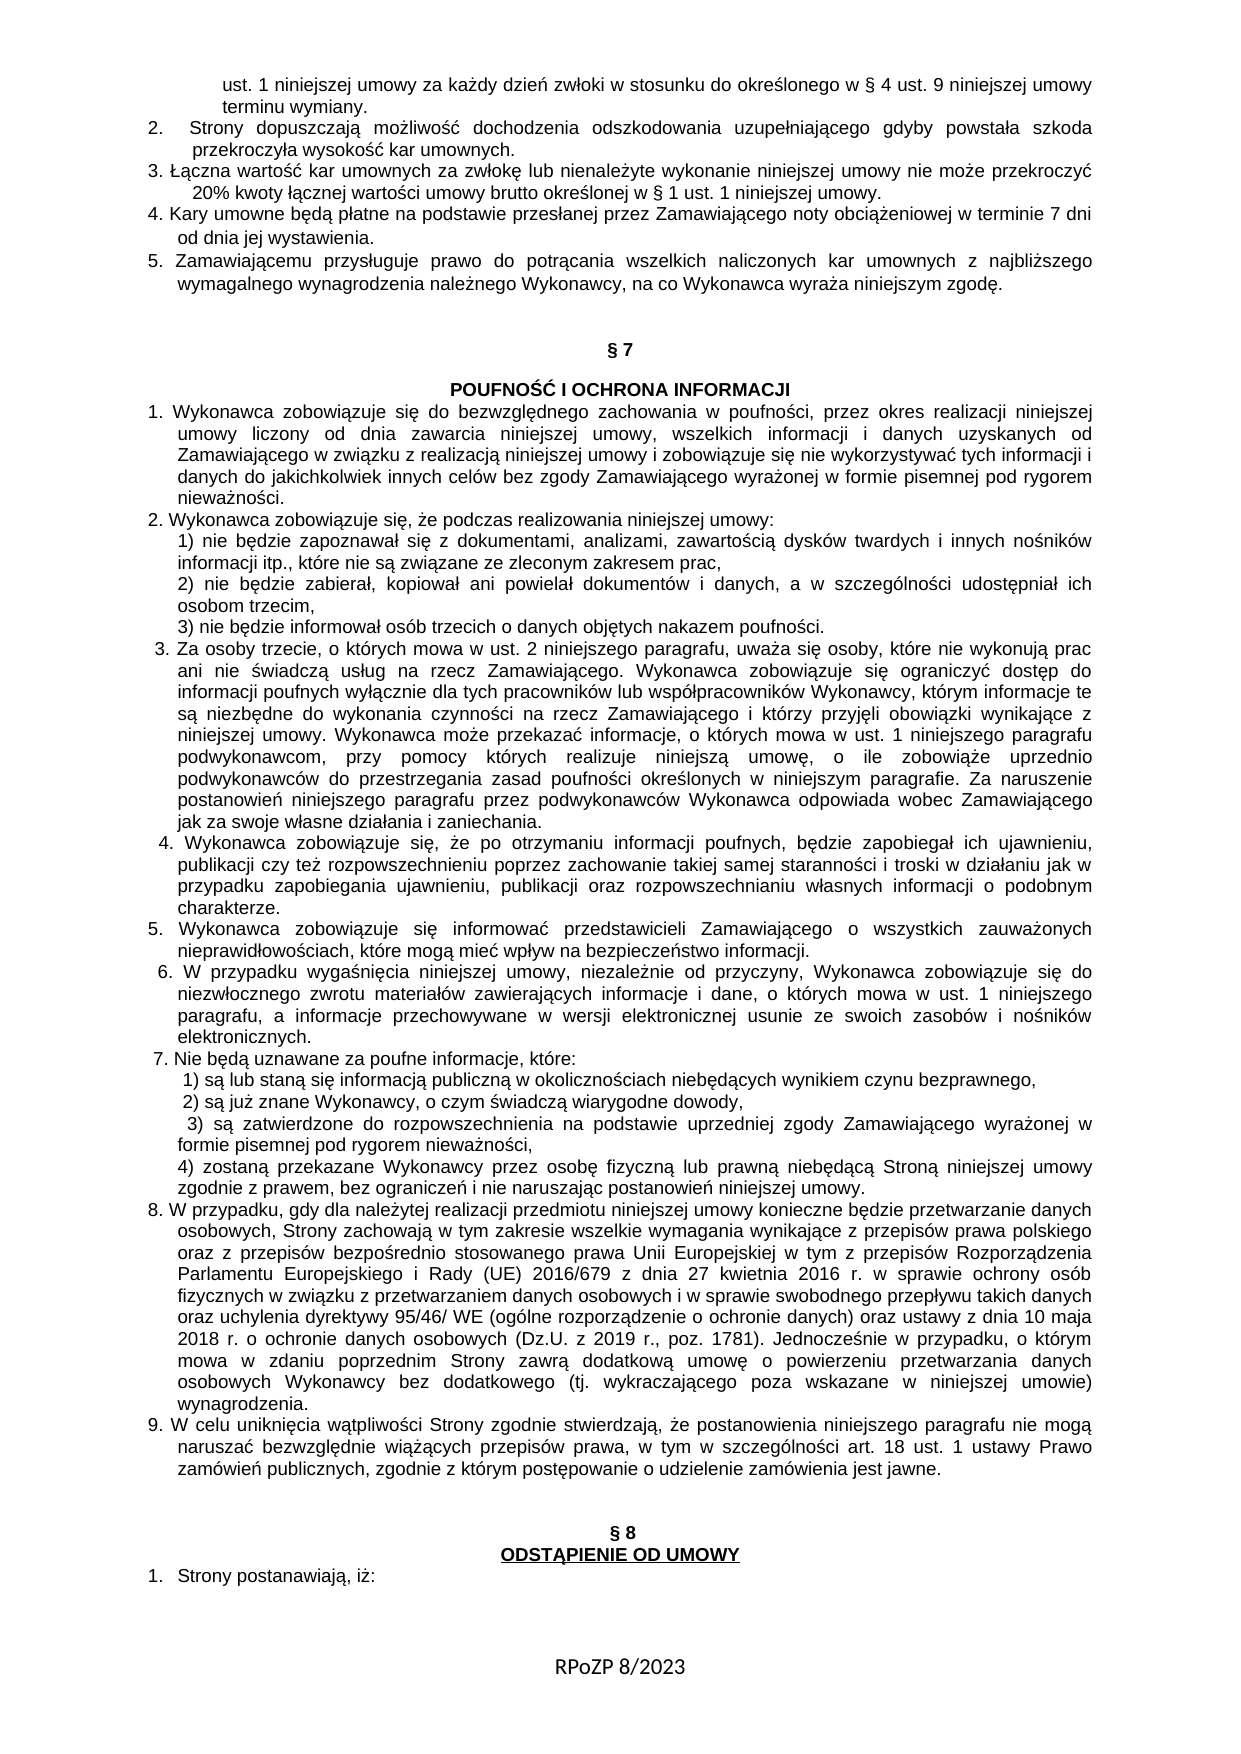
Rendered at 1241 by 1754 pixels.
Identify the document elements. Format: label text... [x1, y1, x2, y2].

text 2) nie będzie zabierał, kopiował ani powielał dokumentów i danych, a w szczególności udostępniał ich osobom trzecim, [177, 573, 1093, 616]
text POUFNOŚĆ I OCHRONA INFORMACJI [148, 379, 1093, 401]
text ODSTĄPIENIE OD UMOWY [148, 1543, 1093, 1565]
text 6. W przypadku wygaśnięcia niniejszej umowy, niezależnie od przyczyny, Wykonawca zobowiązuje się do niezwłocznego zwrotu materiałów zawierających informacje i dane, o których mowa w ust. 1 niniejszego paragrafu, a informacje przechowywane w wersji elektronicznej usunie ze swoich zasobów i nośników elektronicznych. [148, 961, 1093, 1048]
text 4. Wykonawca zobowiązuje się, że po otrzymaniu informacji poufnych, będzie zapobiegał ich ujawnieniu, publikacji czy też rozpowszechnieniu poprzez zachowanie takiej samej staranności i troski w działaniu jak w przypadku zapobiegania ujawnieniu, publikacji oraz rozpowszechnianiu własnych informacji o podobnym charakterze. [148, 832, 1093, 918]
text 2. Strony dopuszczają możliwość dochodzenia odszkodowania uzupełniającego gdyby powstała szkoda przekroczyła wysokość kar umownych. [148, 117, 1093, 160]
text 4. Kary umowne będą płatne na podstawie przesłanej przez Zamawiającego noty obciążeniowej w terminie 7 dni od dnia jej wystawienia. [148, 203, 1093, 248]
text 1. Wykonawca zobowiązuje się do bezwzględnego zachowania w poufności, przez okres realizacji niniejszej umowy liczony od dnia zawarcia niniejszej umowy, wszelkich informacji i danych uzyskanych od Zamawiającego w związku z realizacją niniejszej umowy i zobowiązuje się nie wykorzystywać tych informacji i danych do jakichkolwiek innych celów bez zgody Zamawiającego wyrażonej w formie pisemnej pod rygorem nieważności. [148, 401, 1093, 508]
text 9. W celu uniknięcia wątpliwości Strony zgodnie stwierdzają, że postanowienia niniejszego paragrafu nie mogą naruszać bezwzględnie wiążących przepisów prawa, w tym w szczególności art. 18 ust. 1 ustawy Prawo zamówień publicznych, zgodnie z którym postępowanie o udzielenie zamówienia jest jawne. [148, 1414, 1093, 1479]
text 2) są już znane Wykonawcy, o czym świadczą wiarygodne dowody, [177, 1091, 1093, 1112]
text 4) zostaną przekazane Wykonawcy przez osobę fizyczną lub prawną niebędącą Stroną niniejszej umowy zgodnie z prawem, bez ograniczeń i nie naruszając postanowień niniejszej umowy. [177, 1155, 1093, 1198]
text 1) nie będzie zapoznawał się z dokumentami, analizami, zawartością dysków twardych i innych nośników informacji itp., które nie są związane ze zleconym zakresem prac, [177, 530, 1093, 573]
list § 7 [148, 339, 1093, 361]
text 3) nie będzie informował osób trzecich o danych objętych nakazem poufności. [177, 616, 1093, 638]
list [185, 74, 1093, 117]
text 3) są zatwierdzone do rozpowszechnienia na podstawie uprzedniej zgody Zamawiającego wyrażonej w formie pisemnej pod rygorem nieważności, [177, 1112, 1093, 1155]
text 3. Łączna wartość kar umownych za zwłokę lub nienależyte wykonanie niniejszej umowy nie może przekroczyć 20% kwoty łącznej wartości umowy brutto określonej w § 1 ust. 1 niniejszej umowy. [148, 160, 1093, 203]
text § 8 [148, 1522, 1093, 1543]
text 5. Wykonawca zobowiązuje się informować przedstawicieli Zamawiającego o wszystkich zauważonych nieprawidłowościach, które mogą mieć wpływ na bezpieczeństwo informacji. [148, 918, 1093, 961]
text 8. W przypadku, gdy dla należytej realizacji przedmiotu niniejszej umowy konieczne będzie przetwarzanie danych osobowych, Strony zachowają w tym zakresie wszelkie wymagania wynikające z przepisów prawa polskiego oraz z przepisów bezpośrednio stosowanego prawa Unii Europejskiej w tym z przepisów Rozporządzenia Parlamentu Europejskiego i Rady (UE) 2016/679 z dnia 27 kwietnia 2016 r. w sprawie ochrony osób fizycznych w związku z przetwarzaniem danych osobowych i w sprawie swobodnego przepływu takich danych oraz uchylenia dyrektywy 95/46/ WE (ogólne rozporządzenie o ochronie danych) oraz ustawy z dnia 10 maja 2018 r. o ochronie danych osobowych (Dz.U. z 2019 r., poz. 1781). Jednocześnie w przypadku, o którym mowa w zdaniu poprzednim Strony zawrą dodatkową umowę o powierzeniu przetwarzania danych osobowych Wykonawcy bez dodatkowego (tj. wykraczającego poza wskazane w niniejszej umowie) wynagrodzenia. [148, 1198, 1093, 1414]
list Strony postanawiają, iż: [148, 1565, 1093, 1587]
text 5. Zamawiającemu przysługuje prawo do potrącania wszelkich naliczonych kar umownych z najbliższego wymagalnego wynagrodzenia należnego Wykonawcy, na co Wykonawca wyraża niniejszym zgodę. [148, 250, 1093, 294]
text 1) są lub staną się informacją publiczną w okolicznościach niebędących wynikiem czynu bezprawnego, [177, 1069, 1093, 1091]
text 3. Za osoby trzecie, o których mowa w ust. 2 niniejszego paragrafu, uważa się osoby, które nie wykonują prac ani nie świadczą usług na rzecz Zamawiającego. Wykonawca zobowiązuje się ograniczyć dostęp do informacji poufnych wyłącznie dla tych pracowników lub współpracowników Wykonawcy, którym informacje te są niezbędne do wykonania czynności na rzecz Zamawiającego i którzy przyjęli obowiązki wynikające z niniejszej umowy. Wykonawca może przekazać informacje, o których mowa w ust. 1 niniejszego paragrafu podwykonawcom, przy pomocy których realizuje niniejszą umowę, o ile zobowiąże uprzednio podwykonawców do przestrzegania zasad poufności określonych w niniejszym paragrafie. Za naruszenie postanowień niniejszego paragrafu przez podwykonawców Wykonawca odpowiada wobec Zamawiającego jak za swoje własne działania i zaniechania. [148, 638, 1093, 832]
text 7. Nie będą uznawane za poufne informacje, które: [148, 1048, 1093, 1069]
text 2. Wykonawca zobowiązuje się, że podczas realizowania niniejszej umowy: [148, 508, 1093, 530]
